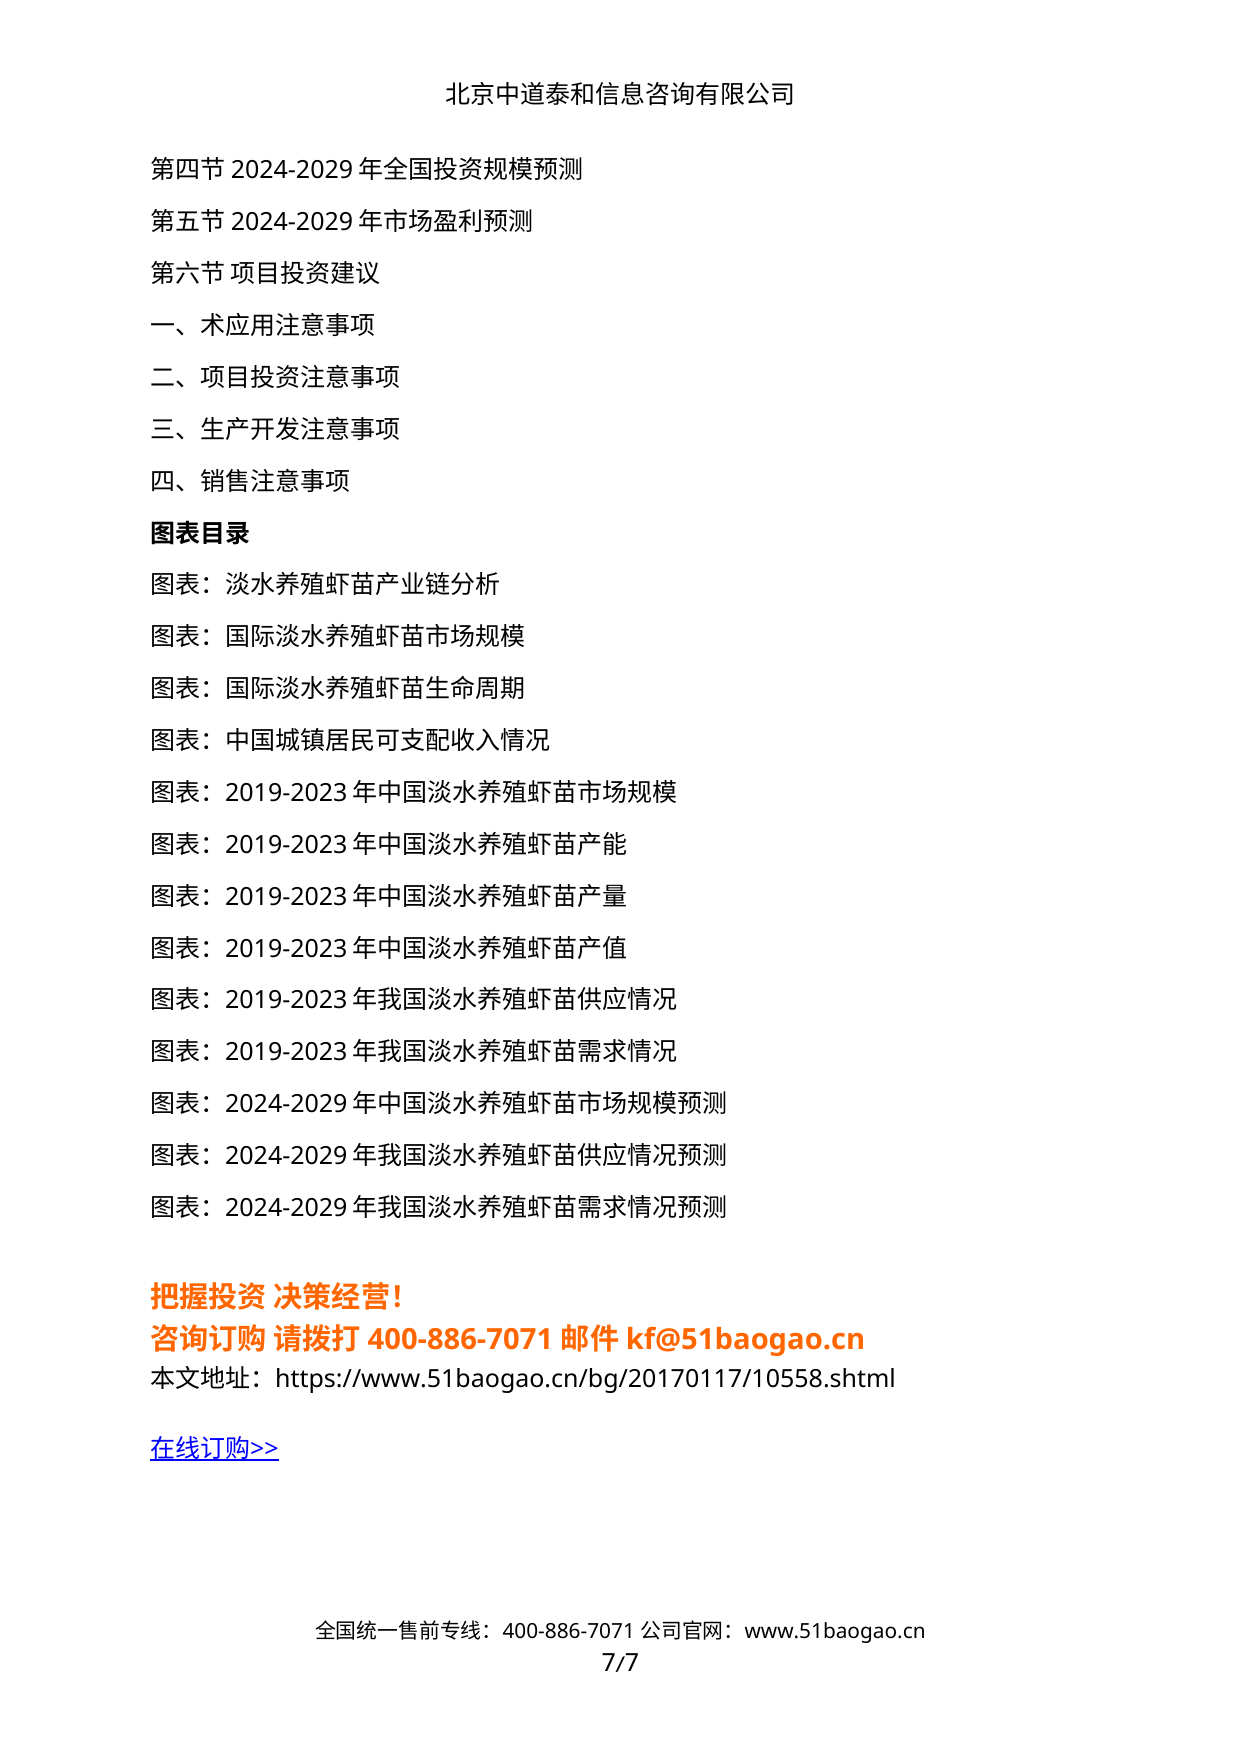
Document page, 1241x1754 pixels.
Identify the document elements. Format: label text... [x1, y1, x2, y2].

text 图表目录 [150, 513, 1090, 549]
text 图表：中国城镇居民可支配收入情况 [150, 721, 1090, 757]
text 图表：2024-2029年我国淡水养殖虾苗供应情况预测 [150, 1136, 1090, 1172]
text 三、生产开发注意事项 [150, 409, 1090, 446]
text 第四节 2024-2029年全国投资规模预测 [150, 150, 1090, 186]
text 在线订购>> [150, 1394, 1090, 1465]
text 图表：2024-2029年我国淡水养殖虾苗需求情况预测 [150, 1187, 1090, 1224]
text 第六节 项目投资建议 [150, 254, 1090, 290]
text 图表：2019-2023年中国淡水养殖虾苗市场规模 [150, 772, 1090, 809]
text 图表：2019-2023年中国淡水养殖虾苗产量 [150, 876, 1090, 912]
text 四、销售注意事项 [150, 461, 1090, 497]
text 第五节 2024-2029年市场盈利预测 [150, 202, 1090, 238]
text 图表：国际淡水养殖虾苗生命周期 [150, 669, 1090, 705]
text 图表：国际淡水养殖虾苗市场规模 [150, 617, 1090, 653]
text 二、项目投资注意事项 [150, 357, 1090, 394]
text 图表：2019-2023年中国淡水养殖虾苗产能 [150, 824, 1090, 861]
text 图表：2019-2023年我国淡水养殖虾苗供应情况 [150, 980, 1090, 1016]
text 图表：2019-2023年我国淡水养殖虾苗需求情况 [150, 1032, 1090, 1068]
text 把握投资 决策经营！咨询订购 请拨打 400-886-7071 邮件 kf@51baogao.cn本文地址：https://www.51baogao.cn/bg/20170117/10558.shtml [150, 1239, 1090, 1394]
text 图表：2024-2029年中国淡水养殖虾苗市场规模预测 [150, 1084, 1090, 1120]
text 图表：2019-2023年中国淡水养殖虾苗产值 [150, 928, 1090, 964]
text 一、术应用注意事项 [150, 306, 1090, 342]
text 图表：淡水养殖虾苗产业链分析 [150, 565, 1090, 601]
